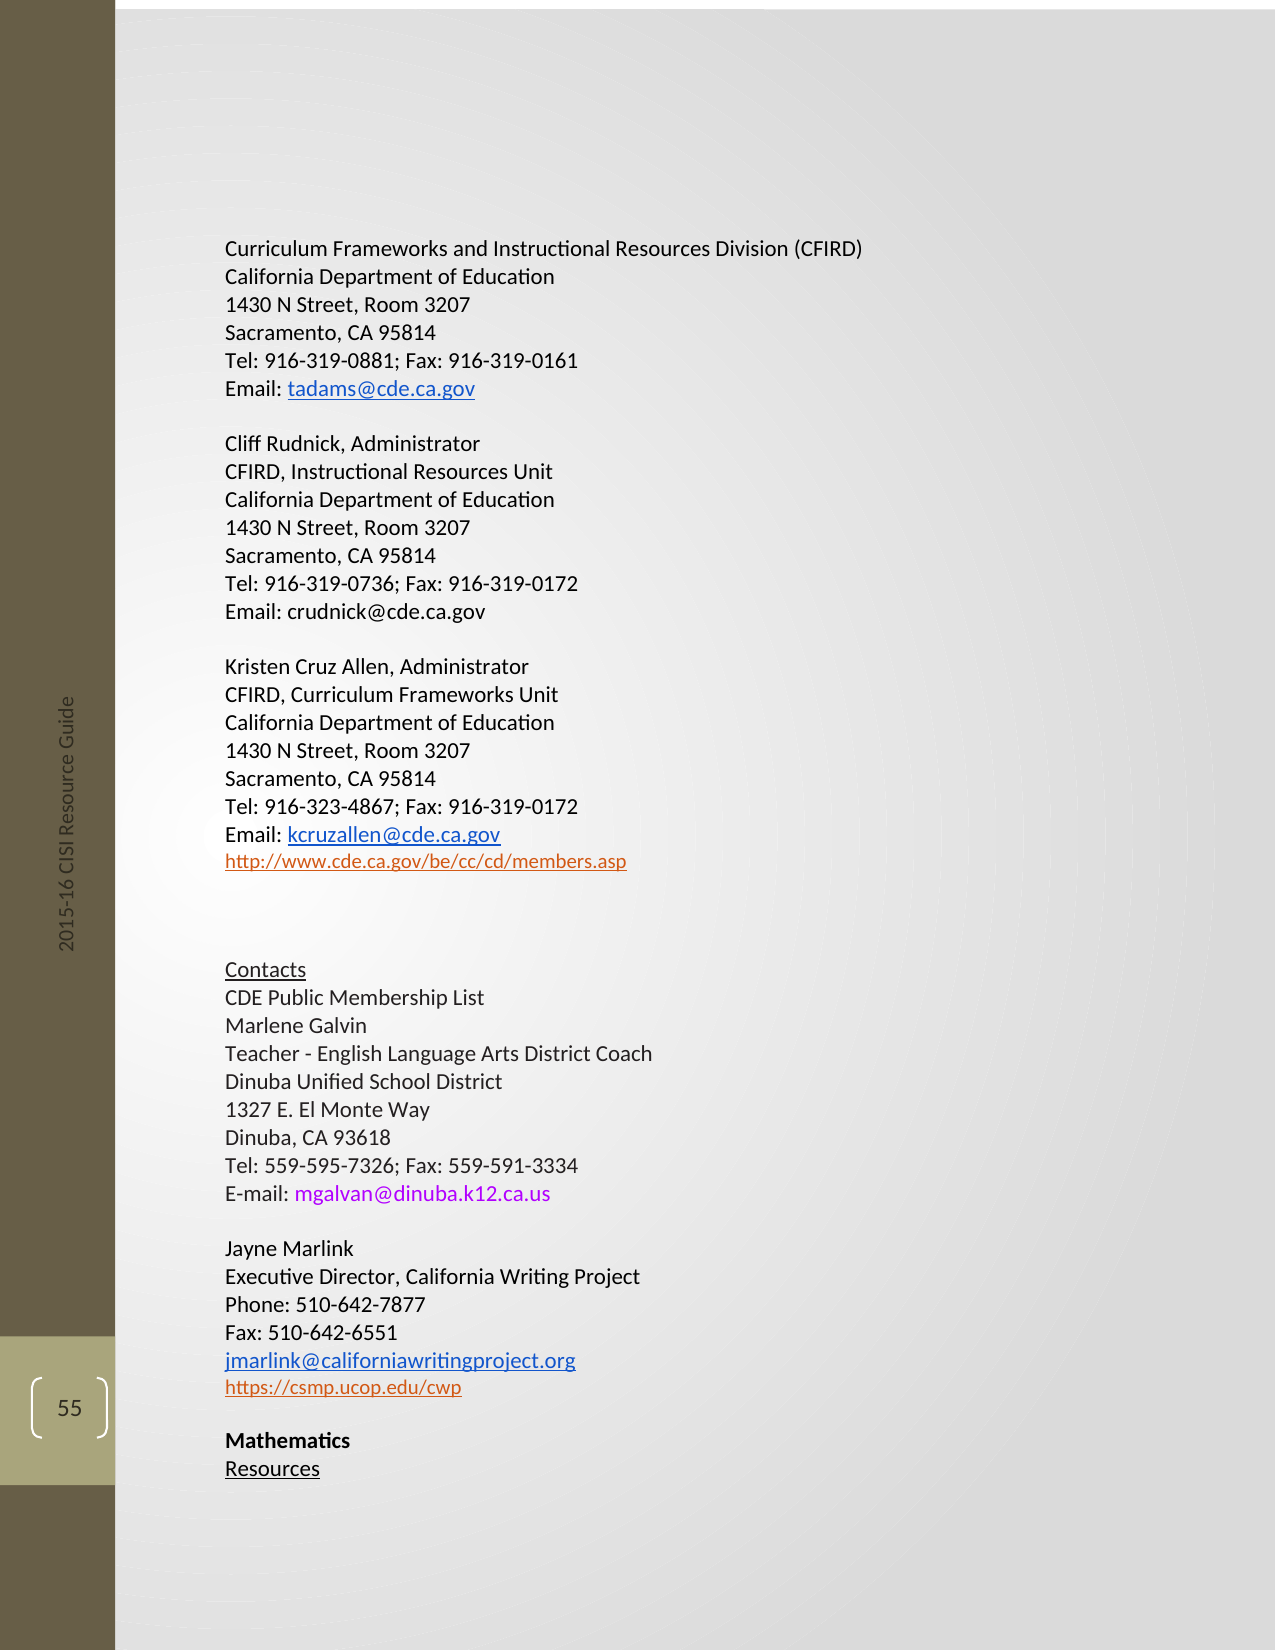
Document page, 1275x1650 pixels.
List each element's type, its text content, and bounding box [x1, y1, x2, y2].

text Tel: 916-319-0736; Fax: 916-319-0172 [225, 569, 1097, 597]
text Tel: 916-319-0881; Fax: 916-319-0161 [225, 346, 1097, 374]
text 1327 E. El Monte Way [225, 1095, 1097, 1123]
text 1430 N Street, Room 3207 [225, 290, 1097, 318]
text Tel: 559-595-7326; Fax: 559-591-3334 [225, 1151, 1097, 1179]
text Dinuba Unified School District [225, 1067, 1097, 1095]
text E-mail: mgalvan@dinuba.k12.ca.us [225, 1179, 1097, 1207]
text Kristen Cruz Allen, Administrator [225, 652, 1097, 680]
text Marlene Galvin [225, 1011, 1097, 1039]
text Sacramento, CA 95814 [225, 318, 1097, 346]
text California Department of Education [225, 262, 1097, 290]
text Fax: 510-642-6551 [225, 1318, 1097, 1346]
text Email: tadams@cde.ca.gov [225, 374, 1097, 402]
text Resources [225, 1454, 1097, 1482]
text Cliff Rudnick, Administrator [225, 429, 1097, 457]
text Curriculum Frameworks and Instructional Resources Division (CFIRD) [225, 234, 1097, 262]
text 1430 N Street, Room 3207 [225, 736, 1097, 764]
text 1430 N Street, Room 3207 [225, 513, 1097, 541]
text CDE Public Membership List [225, 983, 1097, 1011]
text Sacramento, CA 95814 [225, 541, 1097, 569]
text jmarlink@californiawritingproject.org [225, 1346, 1097, 1374]
text California Department of Education [225, 485, 1097, 513]
text Email: crudnick@cde.ca.gov [225, 597, 1097, 625]
text Jayne Marlink Executive Director, California Writing Project Phone: 510-642-7877 [225, 1234, 1097, 1318]
text Email: kcruzallen@cde.ca.gov [225, 820, 1097, 848]
text Sacramento, CA 95814 [225, 764, 1097, 792]
text California Department of Education [225, 708, 1097, 736]
text CFIRD, Instructional Resources Unit [225, 457, 1097, 485]
text https://csmp.ucop.edu/cwp [225, 1374, 1097, 1399]
text Dinuba, CA 93618 [225, 1123, 1097, 1151]
text Tel: 916-323-4867; Fax: 916-319-0172 [225, 792, 1097, 820]
text CFIRD, Curriculum Frameworks Unit [225, 680, 1097, 708]
text Mathematics [225, 1426, 1097, 1454]
text Contacts [225, 955, 1097, 983]
text Teacher - English Language Arts District Coach [225, 1039, 1097, 1067]
text http://www.cde.ca.gov/be/cc/cd/members.asp [225, 848, 1097, 873]
